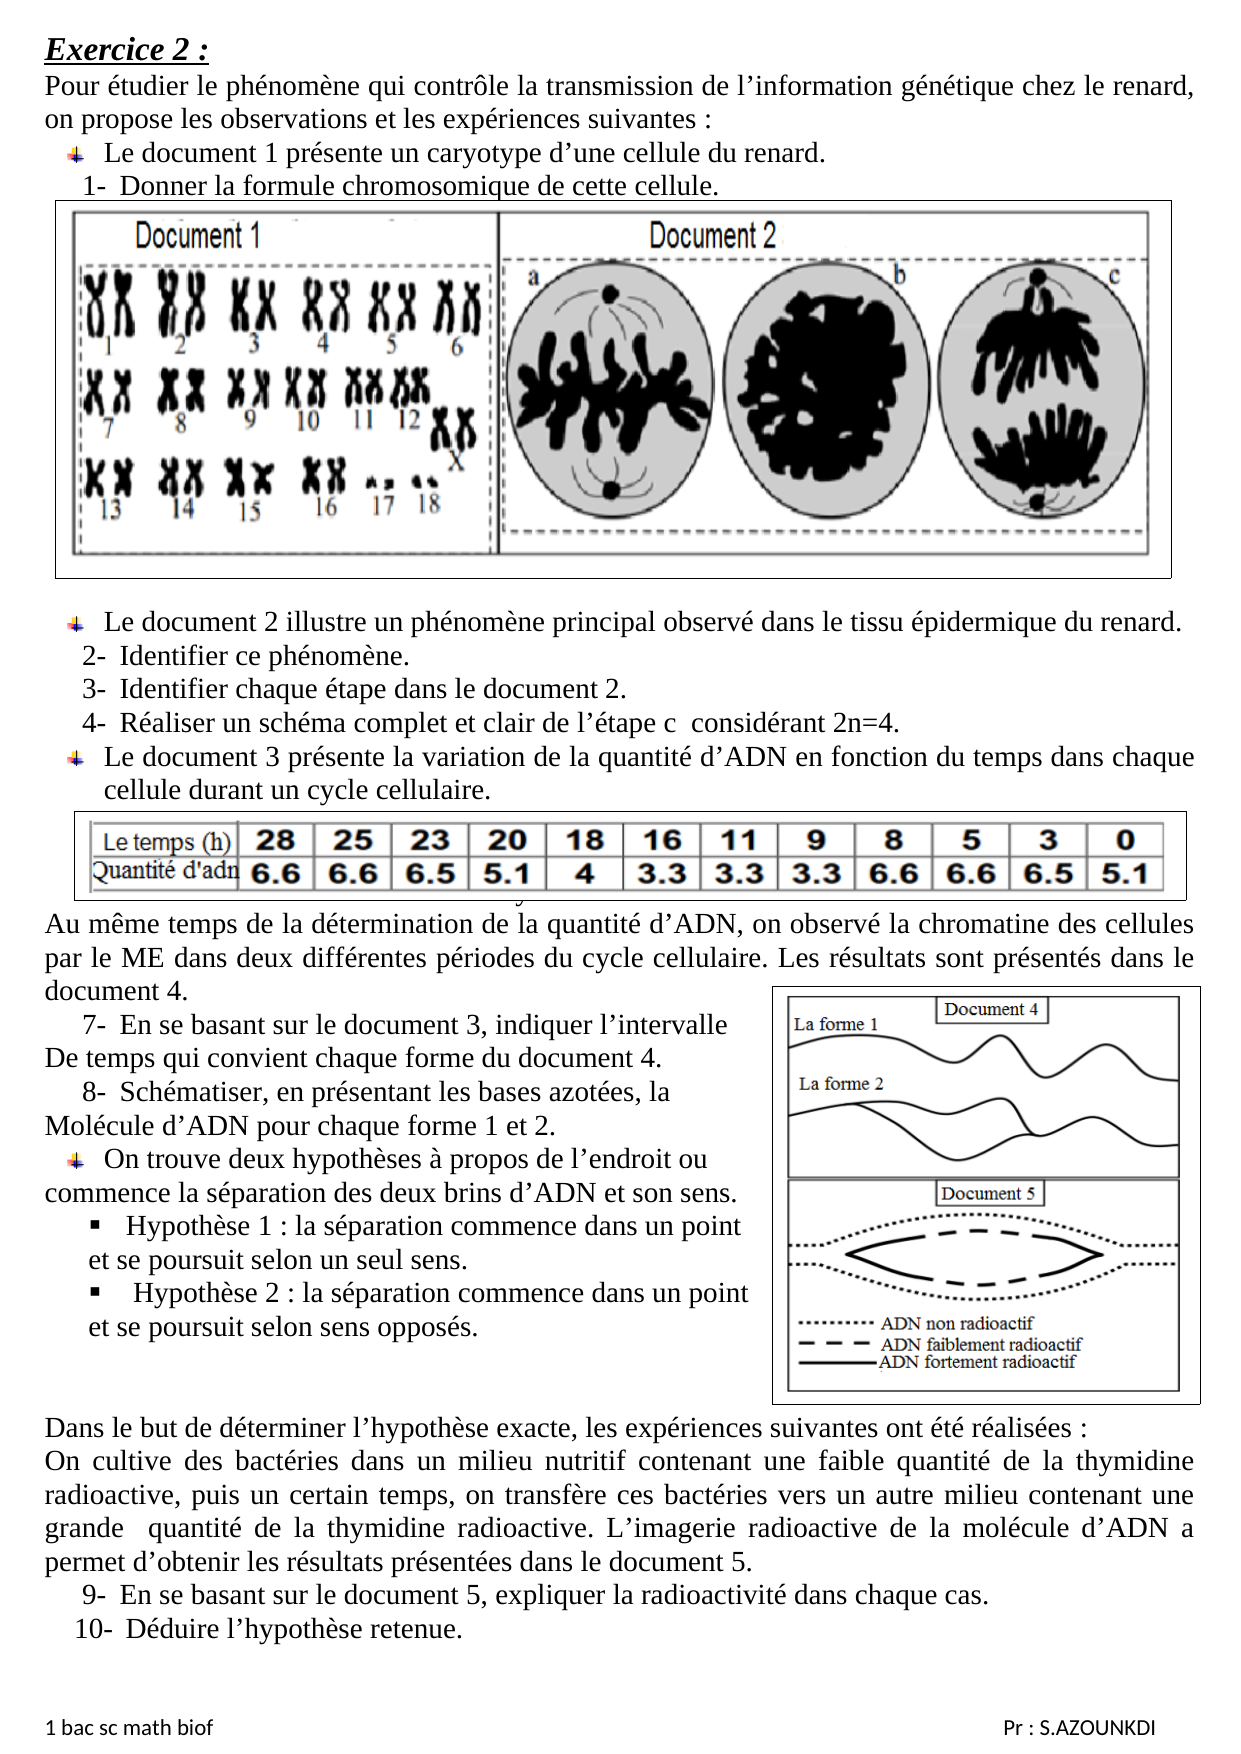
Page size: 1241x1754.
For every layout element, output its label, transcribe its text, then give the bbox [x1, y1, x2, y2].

list Hypothèse 2 : la séparation commence dans un point [88, 1276, 772, 1309]
text Exercice 2 : [44, 29, 1196, 68]
list Déduire l’hypothèse retenue. [59, 1611, 1196, 1644]
text De temps qui convient chaque forme du document 4. [44, 1041, 772, 1074]
text Dans le but de déterminer l’hypothèse exacte, les expériences suivantes ont été réalisées : [44, 1410, 1196, 1443]
list Donner la formule chromosomique de cette cellule. [82, 168, 1196, 202]
list Réaliser un schéma complet et clair de l’étape c considérant 2n=4. [82, 705, 1196, 739]
list Hypothèse 1 : la séparation commence dans un point [88, 1208, 772, 1242]
text et se poursuit selon un seul sens. [88, 1242, 772, 1276]
picture [67, 145, 84, 163]
picture [67, 749, 84, 766]
list Le document 3 présente la variation de la quantité d’ADN en fonction du temps dans chaque cellule durant un cycle cellulaire. [66, 739, 1196, 806]
list Identifier ce phénomène. [82, 638, 1196, 672]
picture [88, 818, 1167, 893]
list Schématiser, en présentant les bases azotées, la [82, 1074, 772, 1108]
picture [69, 207, 1152, 559]
list On trouve deux hypothèses à propos de l’endroit ou [66, 1141, 772, 1175]
picture [67, 1151, 84, 1169]
list Le document 2 illustre un phénomène principal observé dans le tissu épidermique du renard. [66, 604, 1196, 638]
picture [787, 993, 1182, 1393]
text Pour étudier le phénomène qui contrôle la transmission de l’information génétique chez le renard, on propose les observations et les expériences suivantes : [44, 68, 1196, 135]
picture [67, 615, 84, 632]
list Déterminer la durée exacte d’un cycle cellulaire. [520, 873, 1196, 906]
text commence la séparation des deux brins d’ADN et son sens. [44, 1175, 772, 1208]
list Identifier chaque étape dans le document 2. [82, 672, 1196, 705]
list Le document 1 présente un caryotype d’une cellule du renard. [66, 135, 1196, 168]
text Molécule d’ADN pour chaque forme 1 et 2. [44, 1108, 772, 1141]
list En se basant sur le document 3, indiquer l’intervalle [82, 1007, 772, 1041]
text Au même temps de la détermination de la quantité d’ADN, on observé la chromatine des cellules par le ME dans deux différentes périodes du cycle cellulaire. Les résultats sont présentés dans le document 4. [44, 906, 1196, 1007]
text et se poursuit selon sens opposés. [88, 1309, 772, 1343]
text On cultive des bactéries dans un milieu nutritif contenant une faible quantité de la thymidine radioactive, puis un certain temps, on transfère ces bactéries vers un autre milieu contenant une grande quantité de la thymidine radioactive. L’imagerie radioactive de la molécule d’ADN a permet d’obtenir les résultats présentées dans le document 5. [44, 1443, 1196, 1577]
list En se basant sur le document 5, expliquer la radioactivité dans chaque cas. [82, 1577, 1196, 1611]
